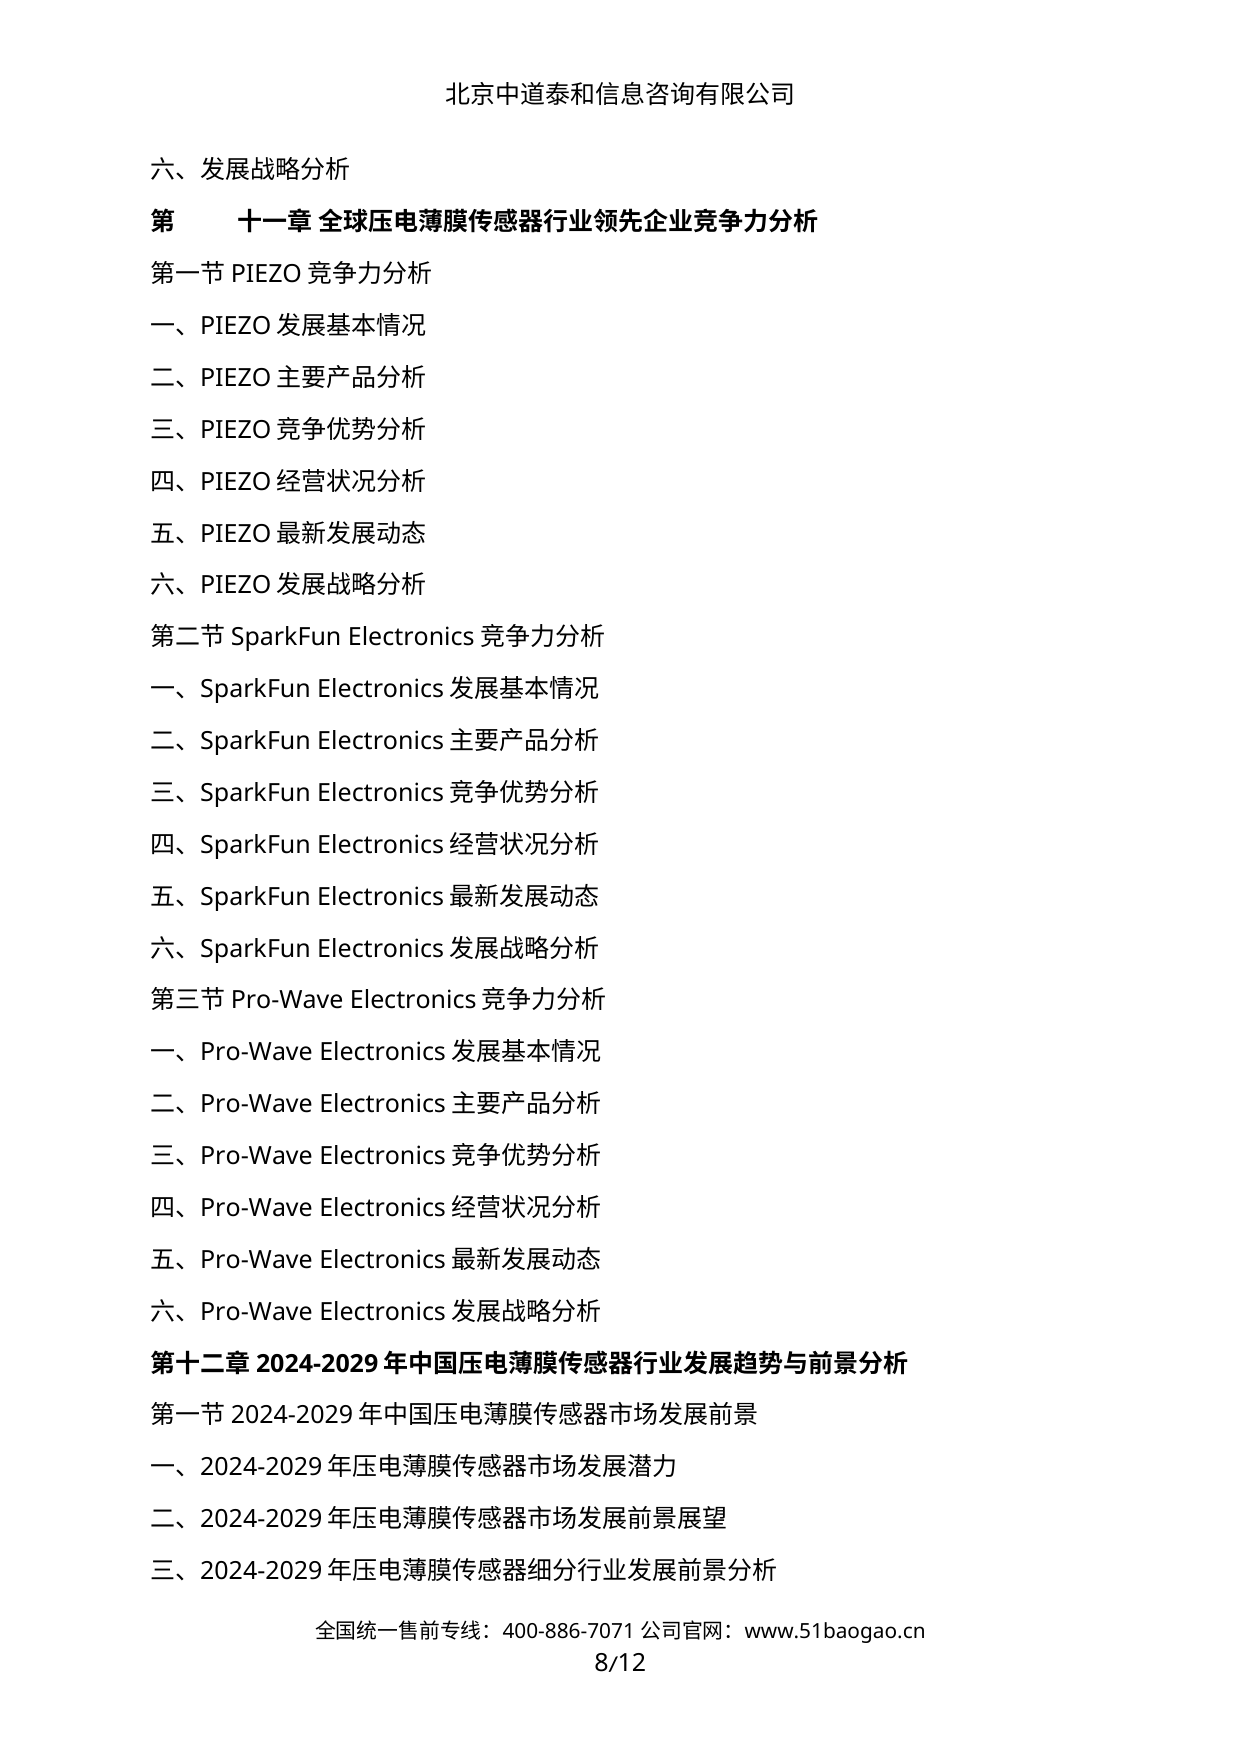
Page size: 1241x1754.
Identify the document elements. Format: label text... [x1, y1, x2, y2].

text 六、Pro-Wave Electronics发展战略分析 [150, 1291, 1090, 1327]
text 一、SparkFun Electronics发展基本情况 [150, 669, 1090, 705]
text 四、PIEZO经营状况分析 [150, 461, 1090, 497]
text 第 十一章 全球压电薄膜传感器行业领先企业竞争力分析 [150, 202, 1090, 238]
text 一、Pro-Wave Electronics发展基本情况 [150, 1032, 1090, 1068]
text 六、发展战略分析 [150, 150, 1090, 186]
text 二、PIEZO主要产品分析 [150, 357, 1090, 394]
text 第二节 SparkFun Electronics竞争力分析 [150, 617, 1090, 653]
text 一、PIEZO发展基本情况 [150, 306, 1090, 342]
text 四、Pro-Wave Electronics经营状况分析 [150, 1187, 1090, 1224]
text 六、PIEZO发展战略分析 [150, 565, 1090, 601]
text 三、SparkFun Electronics竞争优势分析 [150, 772, 1090, 809]
text 三、Pro-Wave Electronics竞争优势分析 [150, 1136, 1090, 1172]
text 二、Pro-Wave Electronics主要产品分析 [150, 1084, 1090, 1120]
text 第十二章 2024-2029年中国压电薄膜传感器行业发展趋势与前景分析 [150, 1343, 1090, 1379]
text 六、SparkFun Electronics发展战略分析 [150, 928, 1090, 964]
text 一、2024-2029年压电薄膜传感器市场发展潜力 [150, 1447, 1090, 1483]
text 四、SparkFun Electronics经营状况分析 [150, 824, 1090, 861]
text 三、2024-2029年压电薄膜传感器细分行业发展前景分析 [150, 1551, 1090, 1587]
text 五、PIEZO最新发展动态 [150, 513, 1090, 549]
text 二、2024-2029年压电薄膜传感器市场发展前景展望 [150, 1499, 1090, 1535]
text 五、SparkFun Electronics最新发展动态 [150, 876, 1090, 912]
text 五、Pro-Wave Electronics最新发展动态 [150, 1239, 1090, 1276]
text 第三节 Pro-Wave Electronics竞争力分析 [150, 980, 1090, 1016]
text 第一节 2024-2029年中国压电薄膜传感器市场发展前景 [150, 1395, 1090, 1431]
text 二、SparkFun Electronics主要产品分析 [150, 721, 1090, 757]
text 第一节 PIEZO竞争力分析 [150, 254, 1090, 290]
text 三、PIEZO竞争优势分析 [150, 409, 1090, 446]
